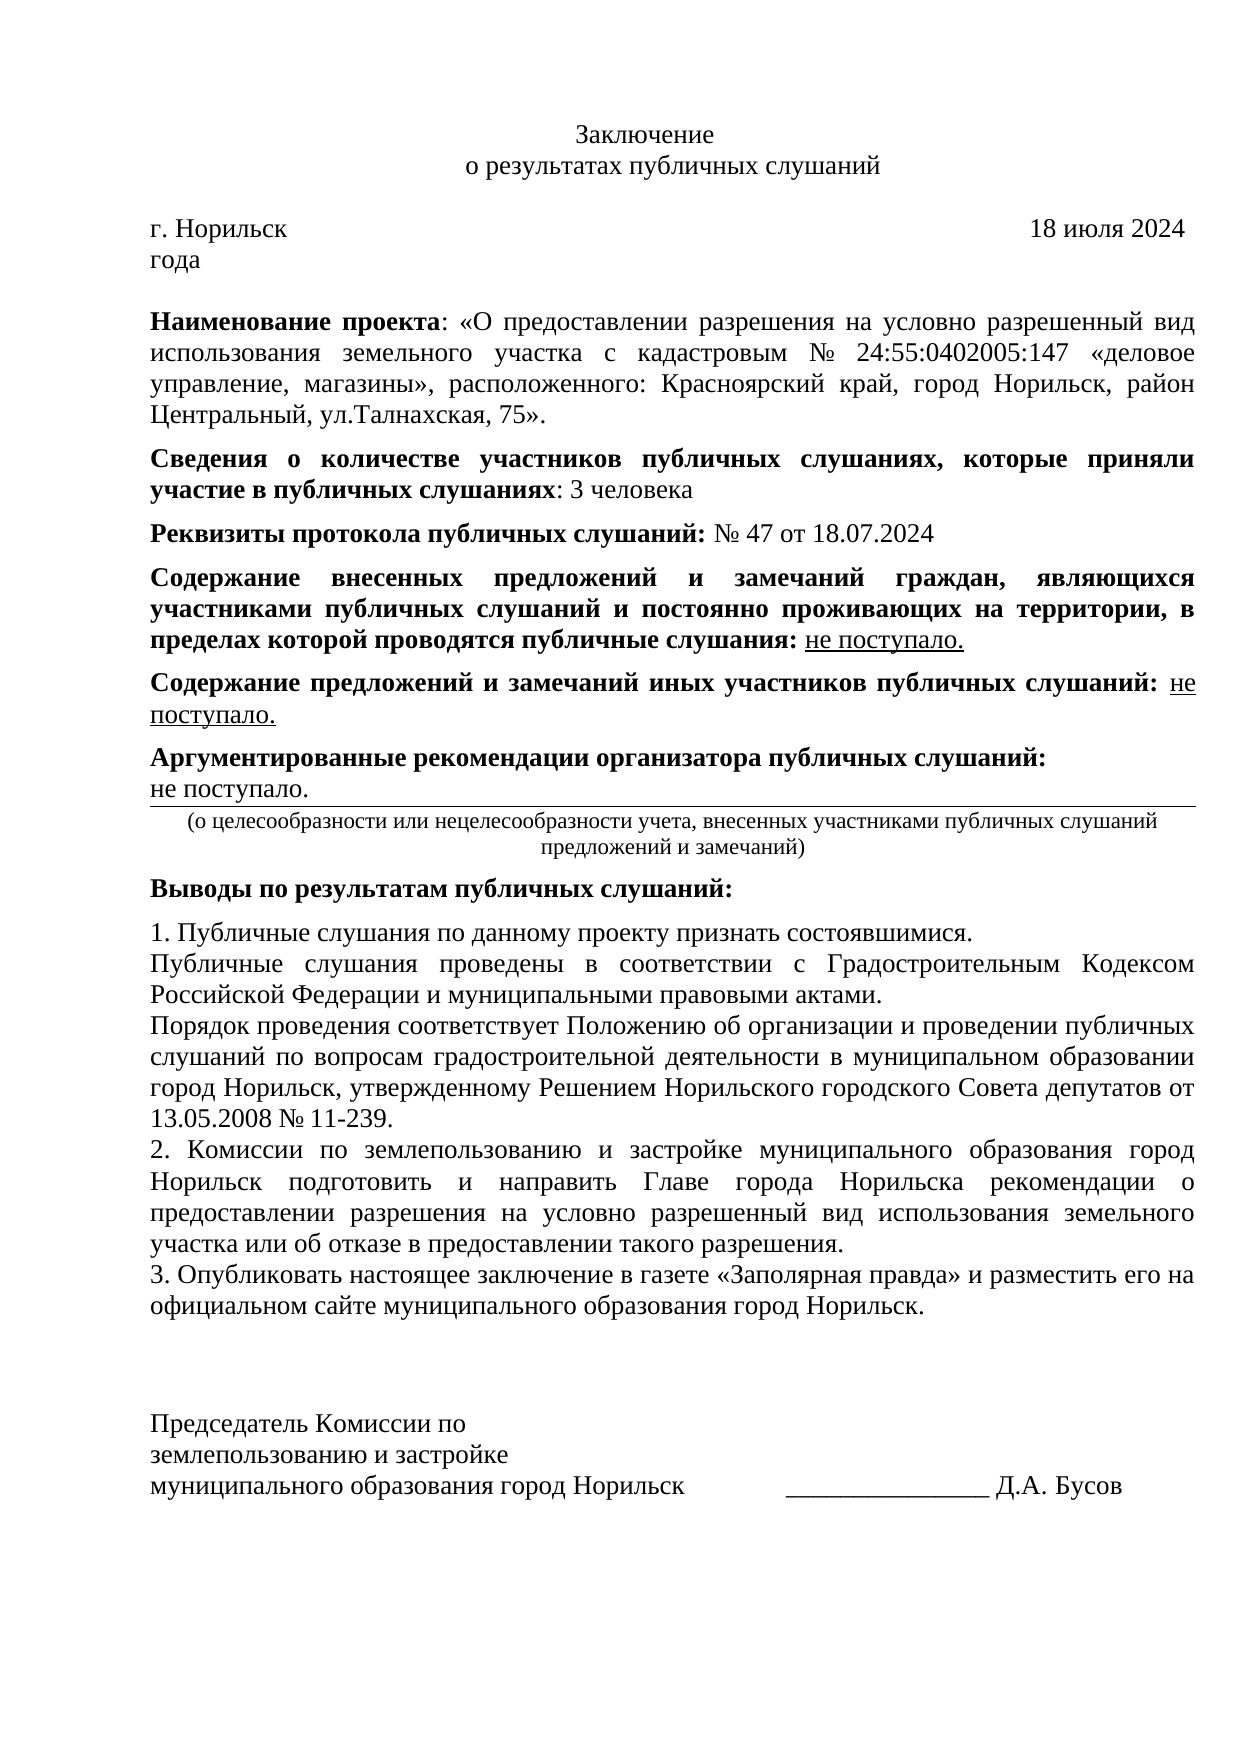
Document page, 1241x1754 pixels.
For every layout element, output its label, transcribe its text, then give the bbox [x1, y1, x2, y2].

text г. Норильск 18 июля 2024 года [150, 212, 1196, 274]
text не поступало. [150, 772, 1196, 806]
text Порядок проведения соответствует Положению об организации и проведении публичных слушаний по вопросам градостроительной деятельности в муниципальном образовании город Норильск, утвержденному Решением Норильского городского Совета депутатов от 13.05.2008 № 11-239. [150, 1009, 1196, 1134]
text Реквизиты протокола публичных слушаний: № 47 от 18.07.2024 [150, 517, 1196, 548]
text землепользованию и застройке [150, 1438, 1196, 1469]
text Наименование проекта: «О предоставлении разрешения на условно разрешенный вид использования земельного участка с кадастровым № 24:55:0402005:147 «деловое управление, магазины», расположенного: Красноярский край, город Норильск, район Центральный, ул.Талнахская, 75». [150, 305, 1196, 430]
text Аргументированные рекомендации организатора публичных слушаний: [150, 741, 1196, 772]
text Публичные слушания проведены в соответствии с Градостроительным Кодексом Российской Федерации и муниципальными правовыми актами. [150, 947, 1196, 1009]
text (о целесообразности или нецелесообразности учета, внесенных участниками публичных слушаний предложений и замечаний) [150, 807, 1196, 859]
text Содержание внесенных предложений и замечаний граждан, являющихся участниками публичных слушаний и постоянно проживающих на территории, в пределах которой проводятся публичные слушания: не поступало. [150, 561, 1196, 654]
text Выводы по результатам публичных слушаний: [150, 872, 1196, 903]
text 2. Комиссии по землепользованию и застройке муниципального образования город Норильск подготовить и направить Главе города Норильска рекомендации о предоставлении разрешения на условно разрешенный вид использования земельного участка или об отказе в предоставлении такого разрешения. [150, 1134, 1196, 1258]
text 3. Опубликовать настоящее заключение в газете «Заполярная правда» и разместить его на официальном сайте муниципального образования город Норильск. [150, 1258, 1196, 1321]
text Заключение [150, 118, 1139, 149]
text 1. Публичные слушания по данному проекту признать состоявшимися. [150, 916, 1196, 947]
text о результатах публичных слушаний [150, 149, 1196, 181]
text Сведения о количестве участников публичных слушаниях, которые приняли участие в публичных слушаниях: 3 человека [150, 442, 1196, 504]
text Содержание предложений и замечаний иных участников публичных слушаний: не поступало. [150, 667, 1196, 729]
text муниципального образования город Норильск _______________ Д.А. Бусов [150, 1469, 1196, 1500]
text Председатель Комиссии по [150, 1407, 1196, 1438]
